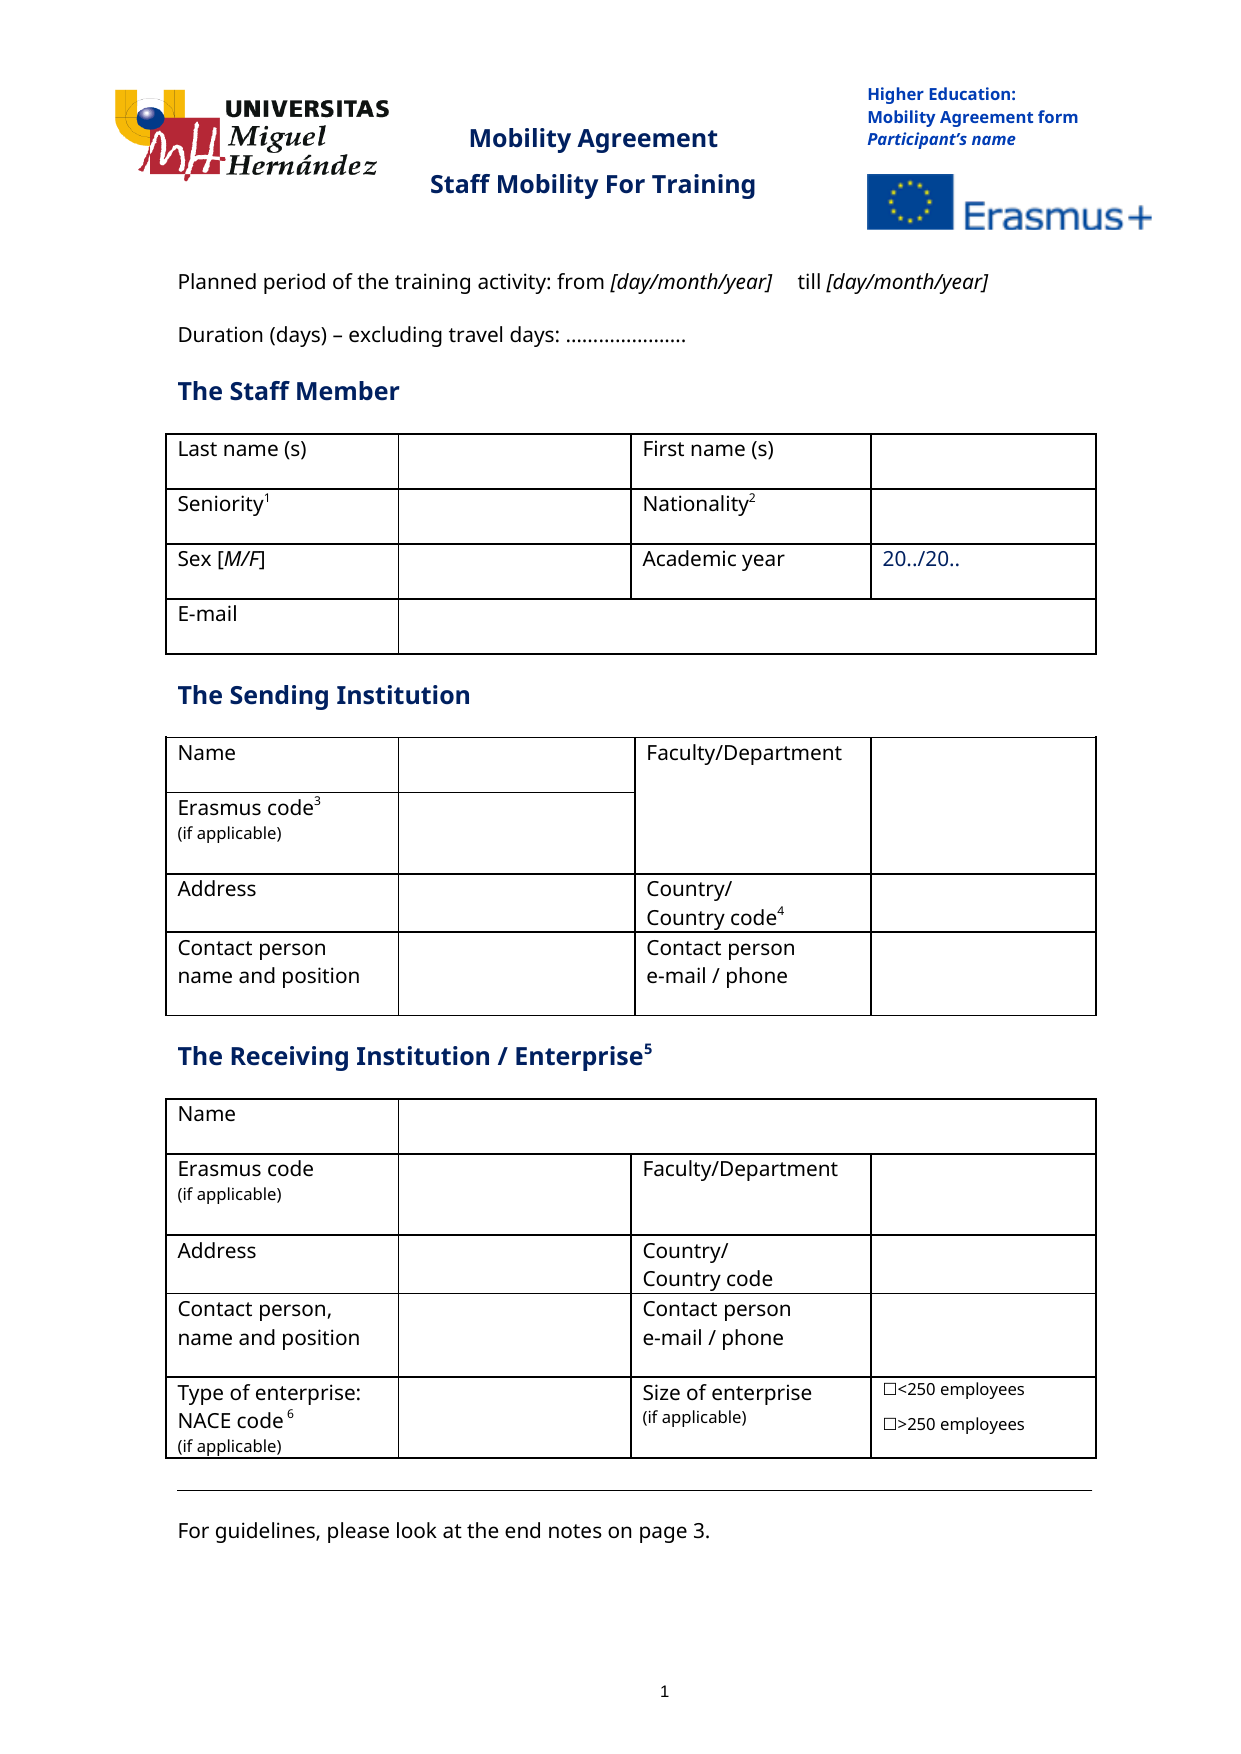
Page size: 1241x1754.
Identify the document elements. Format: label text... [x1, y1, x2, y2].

table_cell Seniority [167, 490, 398, 543]
table_cell Erasmus code (if applicable) [167, 793, 398, 873]
table_cell Contact person, name and position [167, 1294, 398, 1376]
table_cell [872, 875, 1095, 931]
table_cell [399, 1236, 630, 1293]
text The Sending Institution [177, 677, 1196, 711]
table_cell Country/ Country code [636, 875, 870, 931]
table_header [872, 738, 1095, 873]
table_cell E-mail [167, 600, 398, 653]
table_cell Erasmus code (if applicable) [167, 1155, 398, 1234]
table_cell Academic year [632, 545, 870, 598]
table_cell [399, 793, 634, 873]
table_header First name (s) [632, 435, 870, 488]
table_cell [872, 1155, 1095, 1234]
table_cell Contact person name and position [167, 933, 398, 1015]
table_header Faculty/Department [636, 738, 870, 873]
text The Staff Member [177, 374, 1196, 408]
text Planned period of the training activity: from [day/month/year] till [day/month/year] [177, 267, 1092, 296]
table_header [872, 435, 1095, 488]
table_cell [399, 933, 634, 1015]
table_cell Contact person e-mail / phone [632, 1294, 870, 1376]
table_cell Contact person e-mail / phone [636, 933, 870, 1015]
table_header Name [167, 738, 398, 791]
text The Receiving Institution / Enterprise [177, 1039, 1196, 1073]
table_cell [399, 875, 634, 931]
table_header [399, 1100, 1095, 1153]
table_cell [872, 933, 1095, 1015]
table_cell 20../20.. [872, 545, 1095, 598]
table_cell [399, 1294, 630, 1376]
table_header Name [167, 1100, 398, 1153]
table_cell [872, 490, 1095, 543]
table_cell <250 employees >250 employees [872, 1378, 1095, 1457]
table_cell [399, 490, 630, 543]
table_cell [399, 545, 630, 598]
table_header [399, 738, 634, 791]
table_cell Type of enterprise: NACE code (if applicable) [167, 1378, 398, 1457]
subtitle For guidelines, please look at the end notes on page 3. [177, 1516, 1092, 1544]
table_cell [399, 600, 1095, 653]
table_cell [872, 1236, 1095, 1293]
table_cell Size of enterprise (if applicable) [632, 1378, 870, 1457]
table_header [399, 435, 630, 488]
table_header Last name (s) [167, 435, 398, 488]
picture [96, 67, 395, 193]
table_cell Address [167, 1236, 398, 1293]
table_cell Country/ Country code [632, 1236, 870, 1293]
table_cell Sex [M/F] [167, 545, 398, 598]
table_cell Nationality [632, 490, 870, 543]
table_cell [872, 1294, 1095, 1376]
table_cell [399, 1155, 630, 1234]
table_cell Address [167, 875, 398, 931]
table_cell [399, 1378, 630, 1457]
table_cell Faculty/Department [632, 1155, 870, 1234]
text Duration (days) – excluding travel days: …………………. [177, 321, 1196, 349]
